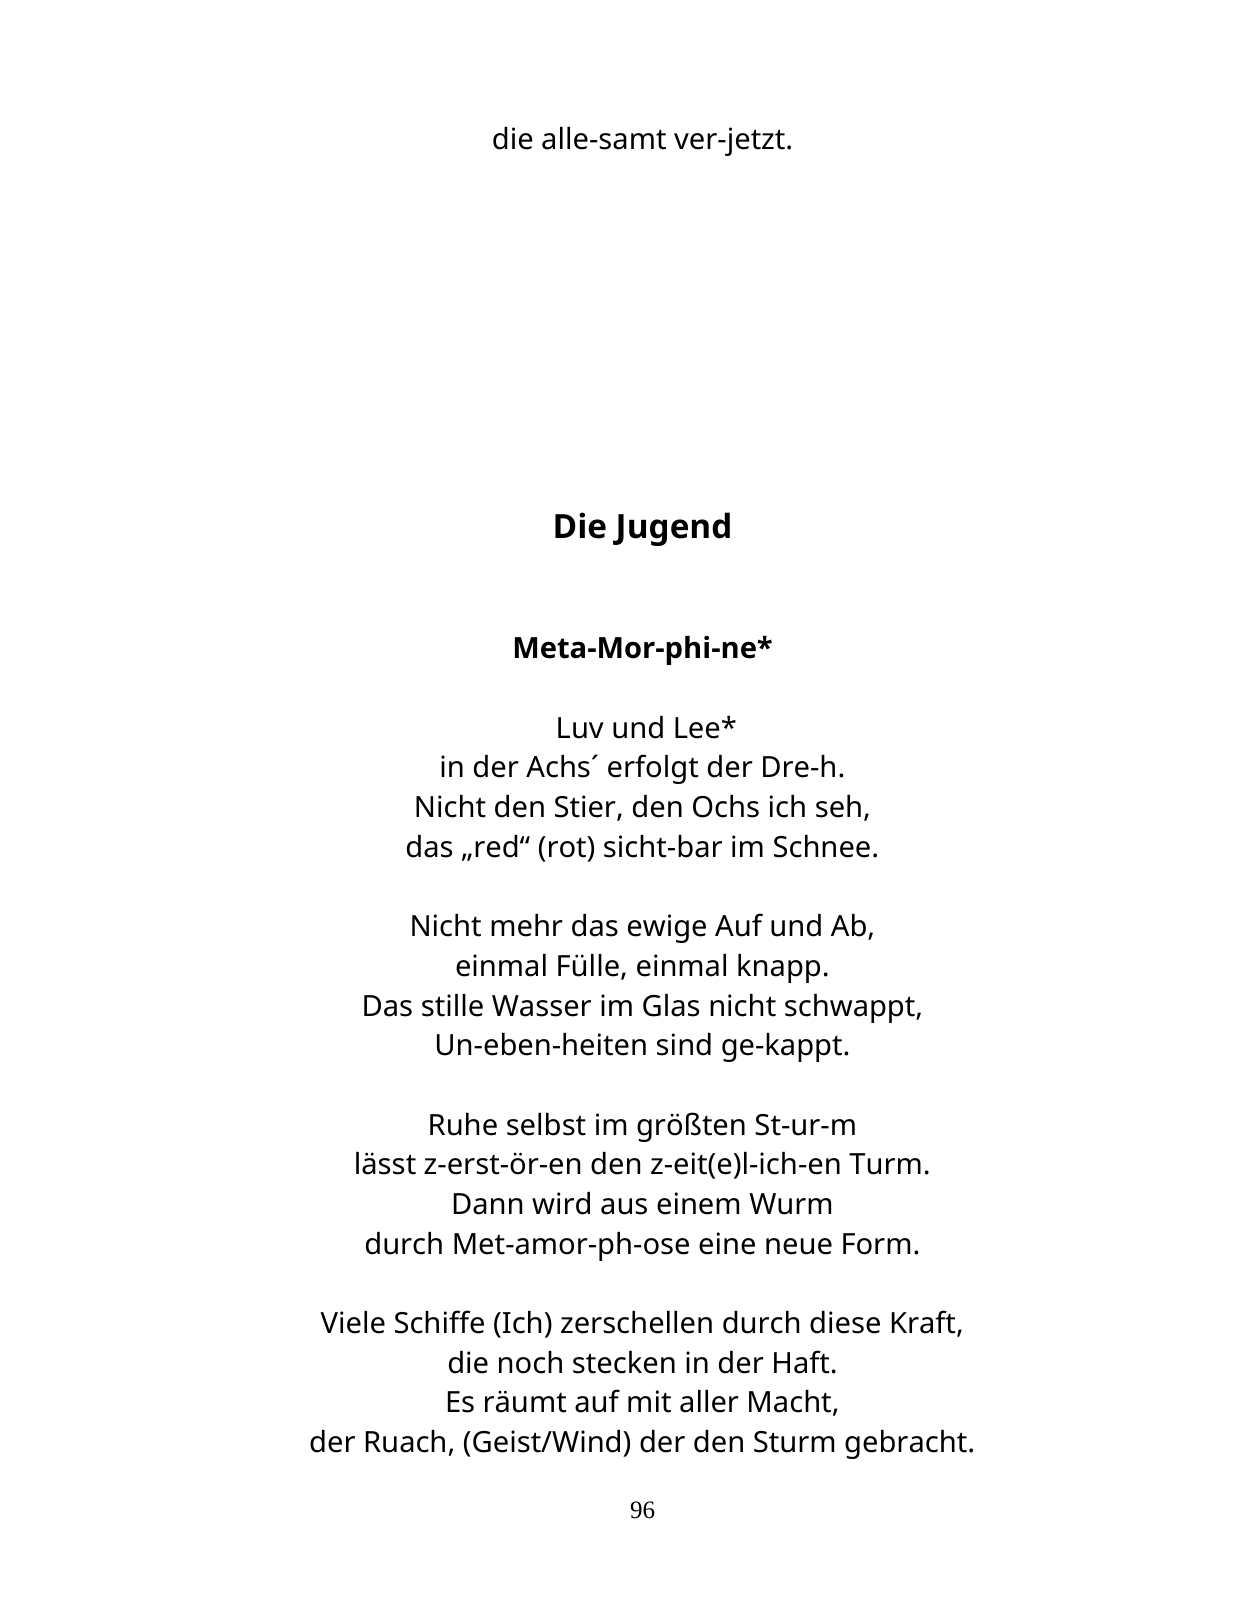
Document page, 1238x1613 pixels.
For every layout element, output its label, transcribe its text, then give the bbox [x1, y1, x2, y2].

text das „red“ (rot) sicht-bar im Schnee. [148, 826, 1137, 866]
text Nicht den Stier, den Ochs ich seh, [148, 786, 1137, 826]
text einmal Fülle, einmal knapp. [148, 945, 1137, 985]
text Viele Schiffe (Ich) zerschellen durch diese Kraft, [148, 1302, 1137, 1342]
text Un-eben-heiten sind ge-kappt. [148, 1024, 1137, 1064]
text Dann wird aus einem Wurm [148, 1183, 1137, 1223]
text Luv und Lee* [148, 707, 1137, 747]
text Es räumt auf mit aller Macht, [148, 1382, 1137, 1421]
text die alle-samt ver-jetzt. [148, 118, 1137, 158]
text die noch stecken in der Haft. [148, 1342, 1137, 1382]
text durch Met-amor-ph-ose eine neue Form. [148, 1223, 1137, 1263]
text der Ruach, (Geist/Wind) der den Sturm gebracht. [148, 1421, 1137, 1461]
text Die Jugend [148, 503, 1137, 548]
text Das stille Wasser im Glas nicht schwappt, [148, 985, 1137, 1024]
text Ruhe selbst im größten St-ur-m [148, 1104, 1137, 1143]
text Meta-Mor-phi-ne* [148, 628, 1137, 667]
text in der Achs´ erfolgt der Dre-h. [148, 747, 1137, 786]
text Nicht mehr das ewige Auf und Ab, [148, 905, 1137, 945]
text lässt z-erst-ör-en den z-eit(e)l-ich-en Turm. [148, 1143, 1137, 1183]
